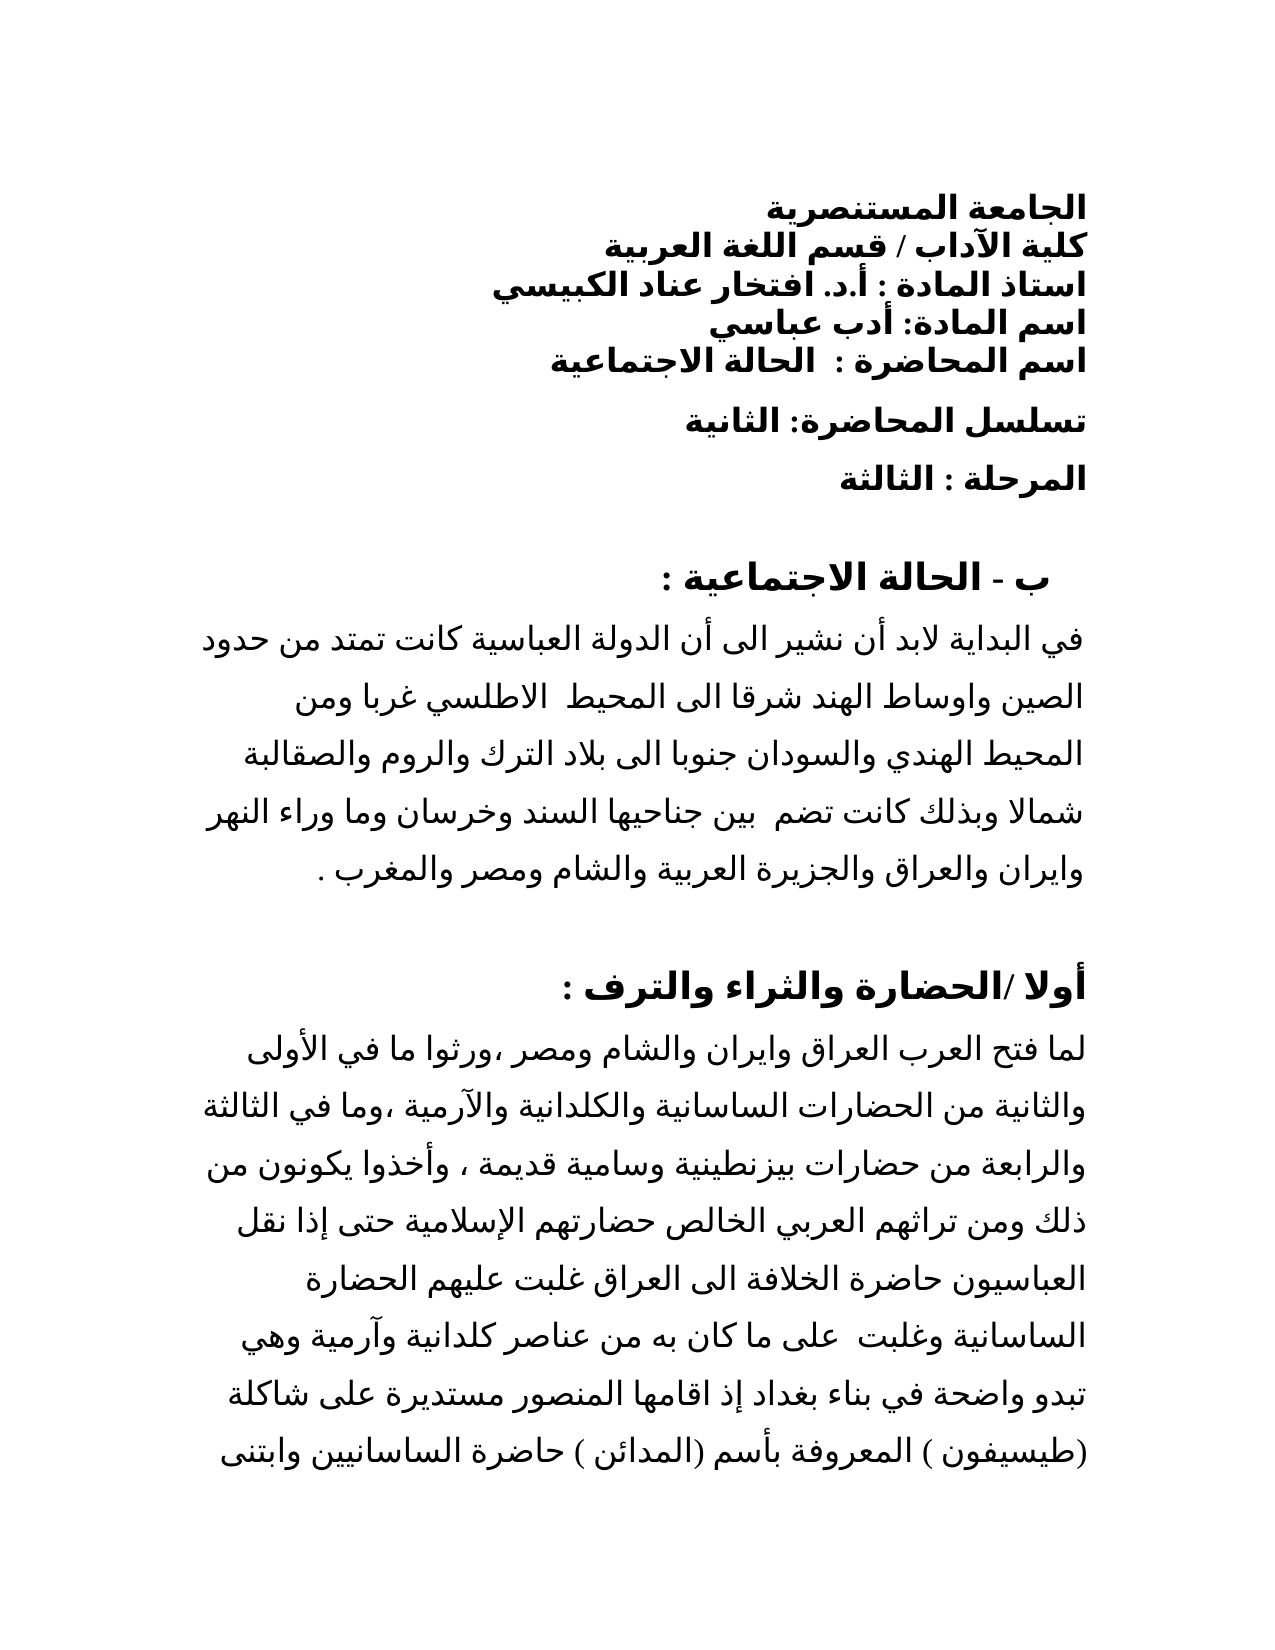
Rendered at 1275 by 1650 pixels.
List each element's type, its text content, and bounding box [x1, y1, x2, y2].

text اسم المحاضرة : الحالة الاجتماعية [187, 342, 1087, 380]
text في البداية لابد أن نشير الى أن الدولة العباسية كانت تمتد من حدود الصين واوساط الهند شرقا الى المحيط الاطلسي غربا ومن المحيط الهندي والسودان جنوبا الى بلاد الترك والروم والصقالبة شمالا وبذلك كانت تضم بين جناحيها السند وخرسان وما وراء النهر وايران والعراق والجزيرة العربية والشام ومصر والمغرب . [187, 619, 1085, 888]
text الجامعة المستنصرية [187, 188, 1087, 227]
text أولا /الحضارة والثراء والترف : [187, 964, 1087, 1008]
text ب - الحالة الاجتماعية : [187, 555, 1085, 598]
text المرحلة : الثالثة [187, 459, 1087, 497]
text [187, 1029, 1087, 1470]
text كلية الآداب / قسم اللغة العربية [187, 227, 1087, 265]
text تسلسل المحاضرة: الثانية [187, 402, 1087, 440]
text استاذ المادة : أ.د. افتخار عناد الكبيسي [187, 265, 1087, 303]
text اسم المادة: أدب عباسي [187, 303, 1087, 342]
